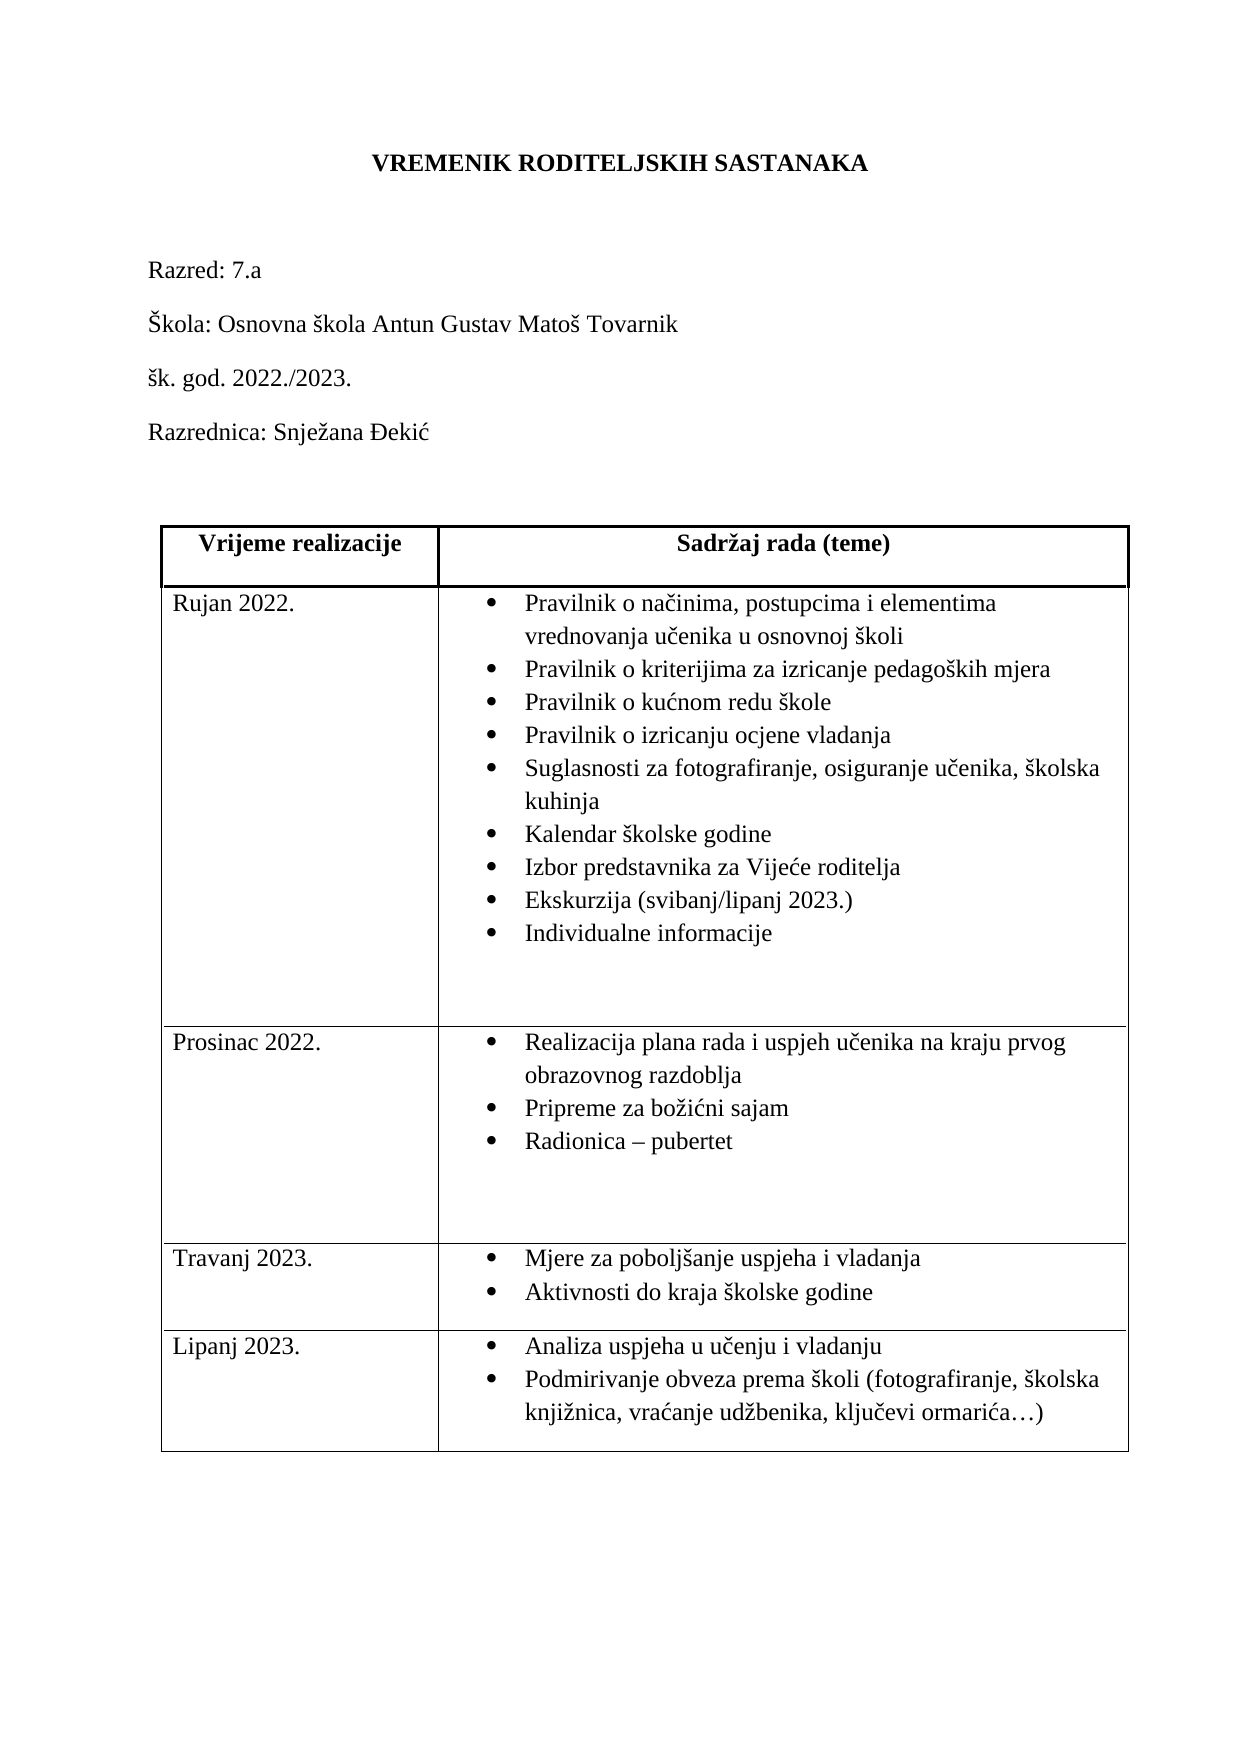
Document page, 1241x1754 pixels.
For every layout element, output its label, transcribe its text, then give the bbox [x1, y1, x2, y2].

text Škola: Osnovna škola Antun Gustav Matoš Tovarnik [148, 309, 1093, 338]
text Razrednica: Snježana Đekić [148, 417, 1093, 446]
table_cell Lipanj 2023. [162, 1330, 438, 1451]
text VREMENIK RODITELJSKIH SASTANAKA [148, 148, 1093, 176]
table_cell Rujan 2022. [162, 586, 438, 1026]
table_cell Realizacija plana rada i uspjeh učenika na kraju prvog obrazovnog razdoblja Pripreme za božićni sajam Radionica – pubertet [439, 1026, 1128, 1242]
table_header Vrijeme realizacije [163, 528, 437, 585]
table_cell Prosinac 2022. [162, 1026, 438, 1242]
table_header Sadržaj rada (teme) [440, 528, 1127, 585]
table_cell Pravilnik o načinima, postupcima i elementima vrednovanja učenika u osnovnoj školi Pravilnik o kriterijima za izricanje pedagoških mjera Pravilnik o kućnom redu škole Pravilnik o izricanju ocjene vladanja Suglasnosti za fotografiranje, osiguranje učenika, školska kuhinja Kalendar školske godine Izbor predstavnika za Vijeće roditelja Ekskurzija (svibanj/lipanj 2023.) Individualne informacije [439, 585, 1128, 1026]
table_cell Analiza uspjeha u učenju i vladanju Podmirivanje obveza prema školi (fotografiranje, školska knjižnica, vraćanje udžbenika, ključevi ormarića…) [439, 1330, 1128, 1451]
table_cell Travanj 2023. [162, 1243, 438, 1330]
table_cell Mjere za poboljšanje uspjeha i vladanja Aktivnosti do kraja školske godine [439, 1243, 1128, 1330]
text šk. god. 2022./2023. [148, 363, 1093, 392]
text Razred: 7.a [148, 255, 1093, 284]
